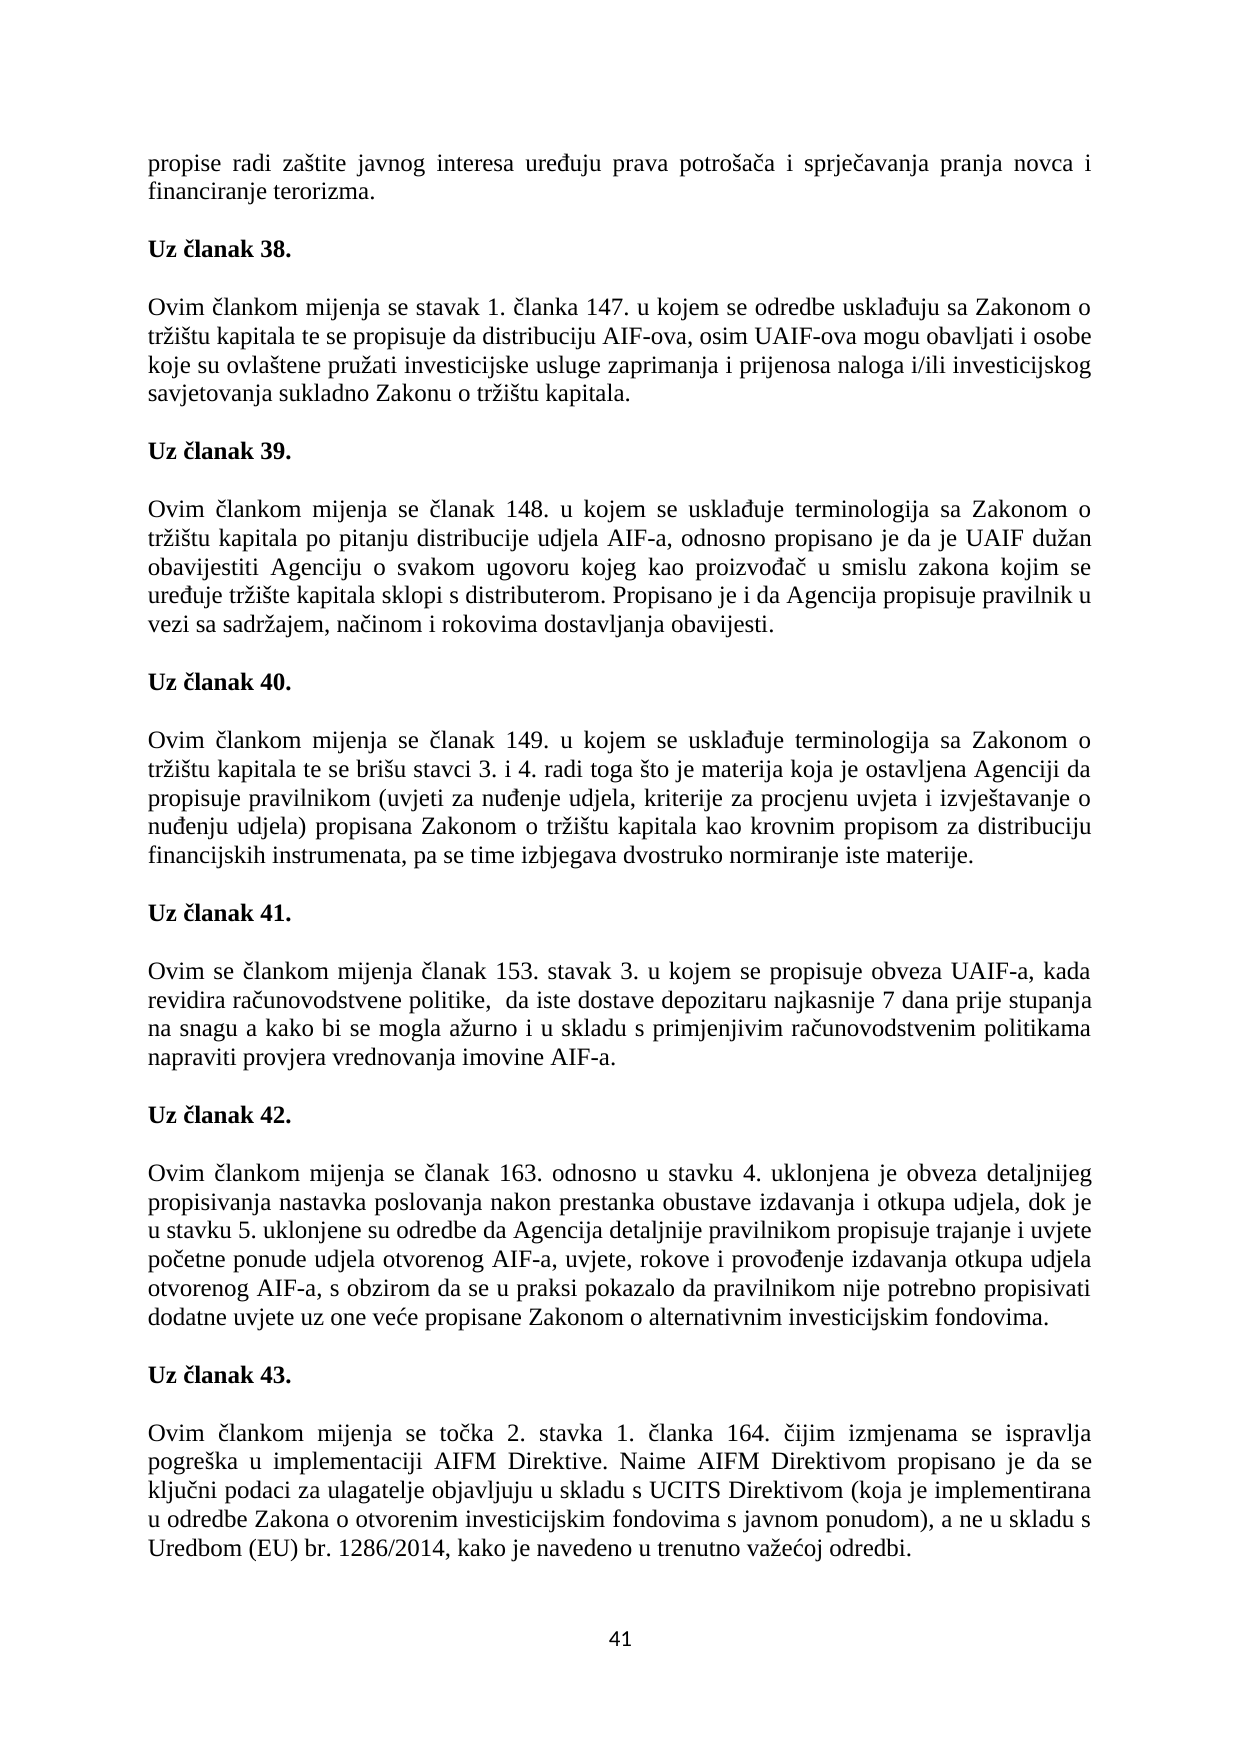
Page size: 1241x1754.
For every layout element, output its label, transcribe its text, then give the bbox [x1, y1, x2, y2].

text Ovim člankom mijenja se članak 163. odnosno u stavku 4. uklonjena je obveza detaljnijeg propisivanja nastavka poslovanja nakon prestanka obustave izdavanja i otkupa udjela, dok je u stavku 5. uklonjene su odredbe da Agencija detaljnije pravilnikom propisuje trajanje i uvjete početne ponude udjela otvorenog AIF-a, uvjete, rokove i provođenje izdavanja otkupa udjela otvorenog AIF-a, s obzirom da se u praksi pokazalo da pravilnikom nije potrebno propisivati dodatne uvjete uz one veće propisane Zakonom o alternativnim investicijskim fondovima. [148, 1158, 1093, 1331]
text Ovim člankom mijenja se članak 149. u kojem se usklađuje terminologija sa Zakonom o tržištu kapitala te se brišu stavci 3. i 4. radi toga što je materija koja je ostavljena Agenciji da propisuje pravilnikom (uvjeti za nuđenje udjela, kriterije za procjenu uvjeta i izvještavanje o nuđenju udjela) propisana Zakonom o tržištu kapitala kao krovnim propisom za distribuciju financijskih instrumenata, pa se time izbjegava dvostruko normiranje iste materije. [148, 725, 1093, 869]
text Uz članak 38. [148, 234, 1093, 263]
text Ovim se člankom mijenja članak 153. stavak 3. u kojem se propisuje obveza UAIF-a, kada revidira računovodstvene politike, da iste dostave depozitaru najkasnije 7 dana prije stupanja na snagu a kako bi se mogla ažurno i u skladu s primjenjivim računovodstvenim politikama napraviti provjera vrednovanja imovine AIF-a. [148, 956, 1093, 1071]
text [148, 148, 1093, 205]
text Uz članak 42. [148, 1100, 1093, 1129]
text Uz članak 43. [148, 1360, 1093, 1388]
text Uz članak 39. [148, 436, 1093, 465]
text Ovim člankom mijenja se članak 148. u kojem se usklađuje terminologija sa Zakonom o tržištu kapitala po pitanju distribucije udjela AIF-a, odnosno propisano je da je UAIF dužan obavijestiti Agenciju o svakom ugovoru kojeg kao proizvođač u smislu zakona kojim se uređuje tržište kapitala sklopi s distributerom. Propisano je i da Agencija propisuje pravilnik u vezi sa sadržajem, načinom i rokovima dostavljanja obavijesti. [148, 494, 1093, 638]
text Uz članak 40. [148, 667, 1093, 696]
text Ovim člankom mijenja se točka 2. stavka 1. članka 164. čijim izmjenama se ispravlja pogreška u implementaciji AIFM Direktive. Naime AIFM Direktivom propisano je da se ključni podaci za ulagatelje objavljuju u skladu s UCITS Direktivom (koja je implementirana u odredbe Zakona o otvorenim investicijskim fondovima s javnom ponudom), a ne u skladu s Uredbom (EU) br. 1286/2014, kako je navedeno u trenutno važećoj odredbi. [148, 1418, 1093, 1561]
text Ovim člankom mijenja se stavak 1. članka 147. u kojem se odredbe usklađuju sa Zakonom o tržištu kapitala te se propisuje da distribuciju AIF-ova, osim UAIF-ova mogu obavljati i osobe koje su ovlaštene pružati investicijske usluge zaprimanja i prijenosa naloga i/ili investicijskog savjetovanja sukladno Zakonu o tržištu kapitala. [148, 292, 1093, 407]
text Uz članak 41. [148, 898, 1093, 927]
